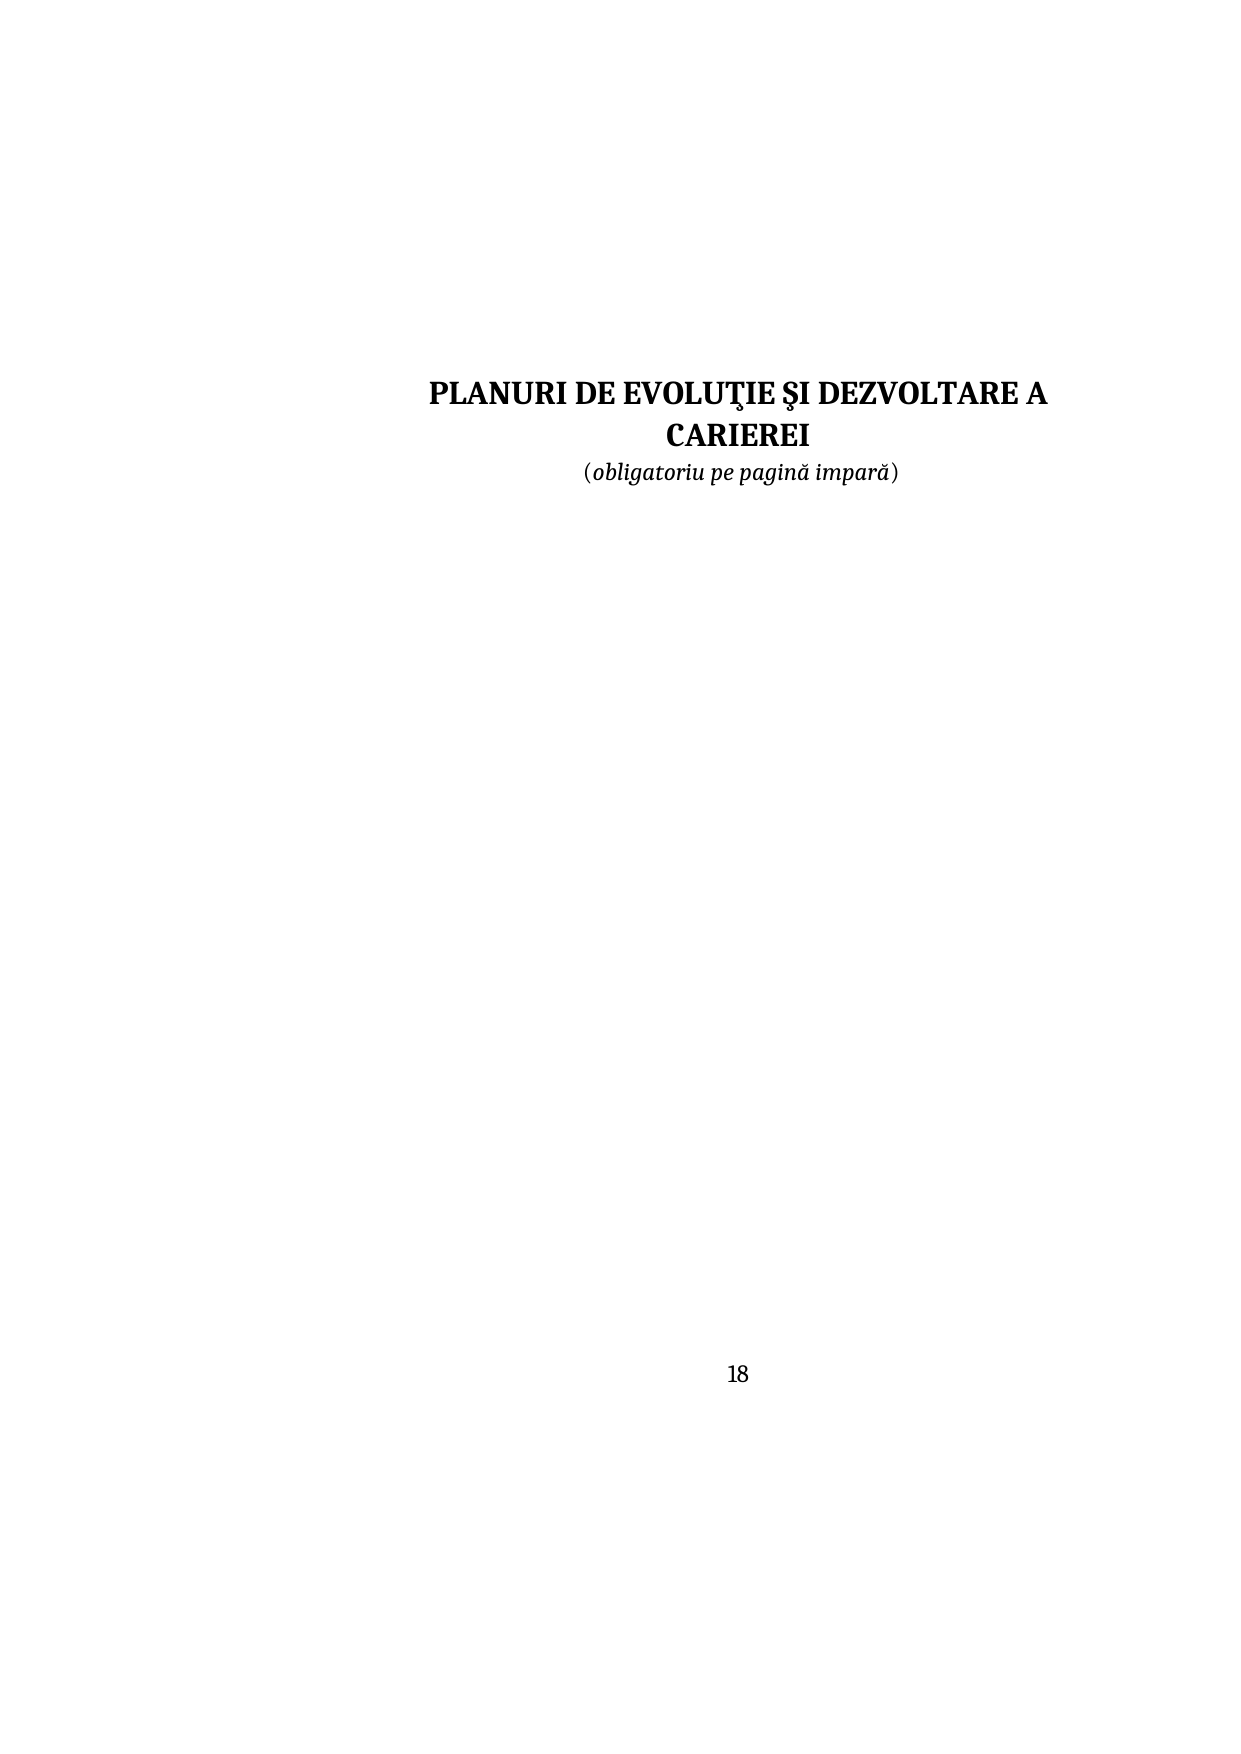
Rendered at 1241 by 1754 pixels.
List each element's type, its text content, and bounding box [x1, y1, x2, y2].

text (obligatoriu pe pagină impară) [354, 457, 1122, 486]
subtitle PLANURI DE EVOLUŢIE ŞI DEZVOLTARE A CARIEREI [354, 375, 1122, 454]
